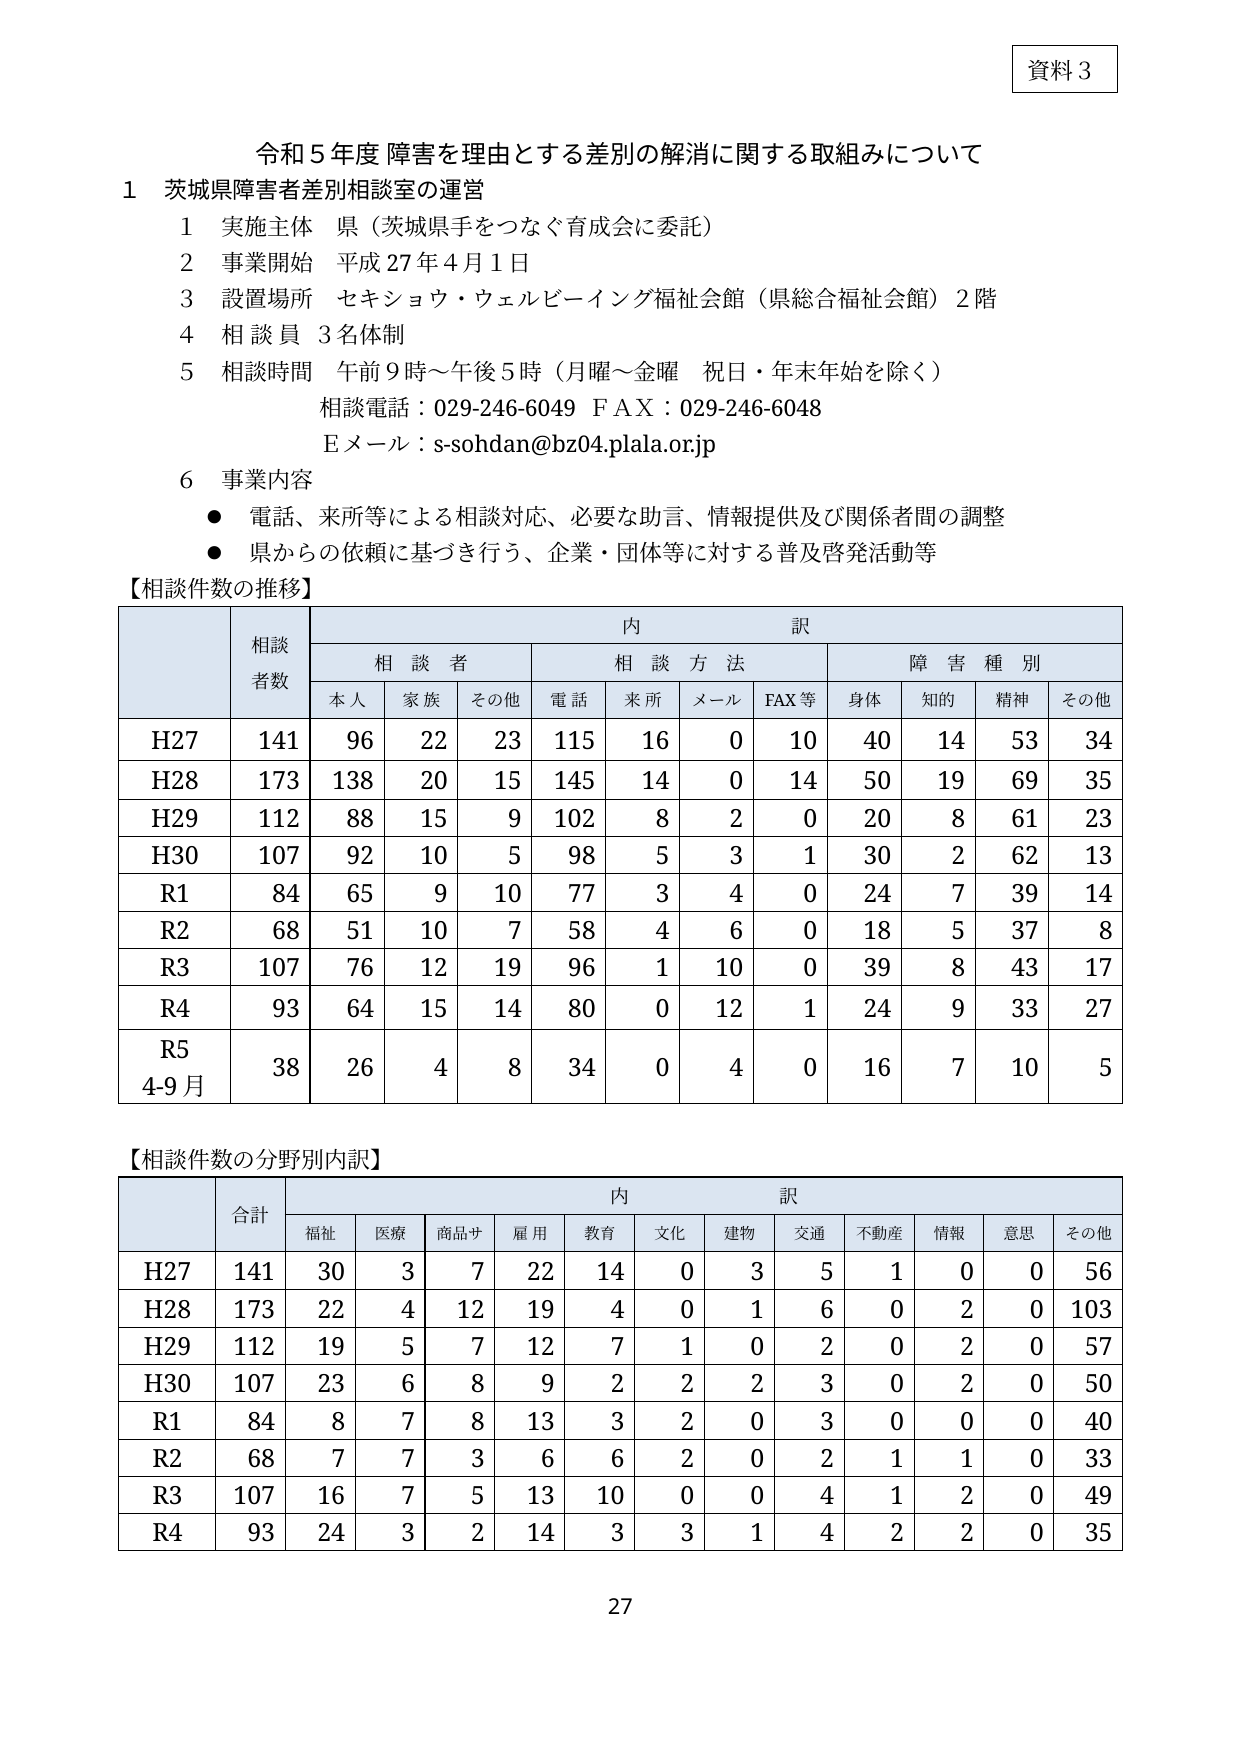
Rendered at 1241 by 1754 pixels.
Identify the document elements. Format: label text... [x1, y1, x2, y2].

table_cell 2 [775, 1440, 844, 1476]
table_cell 103 [1054, 1290, 1122, 1327]
table_cell 8 [426, 1402, 494, 1438]
table_cell その他 [458, 682, 531, 718]
text １ 実施主体 県（茨城県手をつなぐ育成会に委託） [118, 207, 1122, 243]
table_cell 6 [565, 1440, 634, 1476]
table_cell 7 [356, 1440, 424, 1476]
table_cell 58 [532, 912, 605, 948]
table_cell R3 [119, 949, 230, 985]
table_cell 5 [356, 1328, 424, 1364]
text Ｅメール：s-sohdan@bz04.plala.or.jp [118, 425, 1122, 461]
table_cell 107 [216, 1477, 285, 1513]
table_cell 0 [705, 1328, 774, 1364]
table_cell 0 [754, 949, 827, 985]
table_cell 9 [458, 800, 531, 836]
table_cell 10 [976, 1030, 1048, 1103]
table_cell 1 [635, 1328, 704, 1364]
table_cell 37 [976, 912, 1048, 948]
table_cell H30 [119, 1365, 215, 1401]
table_cell 0 [754, 874, 827, 911]
table_cell 4 [775, 1477, 844, 1513]
table_cell 57 [1054, 1328, 1122, 1364]
table_cell 173 [231, 761, 309, 799]
table_cell 1 [754, 837, 827, 873]
text 【相談件数の推移】 [118, 570, 1122, 606]
table_cell 19 [495, 1290, 564, 1327]
table_cell 1 [606, 949, 679, 985]
table_cell 3 [680, 837, 753, 873]
text ６ 事業内容 [118, 461, 1122, 497]
table_cell 24 [828, 874, 901, 911]
table_cell 50 [1054, 1365, 1122, 1401]
table_cell 17 [1049, 949, 1122, 985]
table_cell 20 [828, 800, 901, 836]
table_cell 相 談 方 法 [532, 644, 827, 681]
table_cell 2 [426, 1514, 494, 1550]
table_cell 50 [828, 761, 901, 799]
table_cell R4 [119, 1514, 215, 1550]
table_cell その他 [1049, 682, 1122, 718]
table_header 合計 [216, 1178, 285, 1251]
table_cell 5 [1049, 1030, 1122, 1103]
table_cell 0 [635, 1477, 704, 1513]
table_cell 40 [828, 719, 901, 760]
table_cell 0 [915, 1402, 983, 1438]
table_cell 80 [532, 986, 605, 1029]
table_cell 障 害 種 別 [828, 644, 1122, 681]
table_cell 102 [532, 800, 605, 836]
table_cell 0 [754, 800, 827, 836]
table_cell 意思 [984, 1215, 1053, 1251]
table_cell 107 [231, 949, 309, 985]
table_cell R3 [119, 1477, 215, 1513]
table_cell R1 [119, 874, 230, 911]
table_cell 7 [286, 1440, 355, 1476]
table_cell FAX等 [754, 682, 827, 718]
table_cell 20 [385, 761, 457, 799]
table_cell R1 [119, 1402, 215, 1438]
table_cell 精神 [976, 682, 1048, 718]
table_cell 0 [680, 719, 753, 760]
table_cell 65 [311, 874, 384, 911]
table_cell 6 [680, 912, 753, 948]
table_cell 24 [828, 986, 901, 1029]
table_cell 2 [635, 1402, 704, 1438]
table_cell 身体 [828, 682, 901, 718]
table_cell 8 [286, 1402, 355, 1438]
table_cell 5 [426, 1477, 494, 1513]
table_cell 5 [458, 837, 531, 873]
table_cell 15 [458, 761, 531, 799]
table_cell 0 [984, 1328, 1053, 1364]
text ５ 相談時間 午前９時～午後５時（月曜～金曜 祝日・年末年始を除く） [118, 352, 1122, 388]
table_cell 0 [635, 1290, 704, 1327]
table_cell 2 [635, 1440, 704, 1476]
table_cell 9 [495, 1365, 564, 1401]
list 県からの依頼に基づき行う、企業・団体等に対する普及啓発活動等 [206, 533, 1122, 570]
table_cell 7 [902, 874, 975, 911]
table_cell 3 [705, 1252, 774, 1289]
table_cell 10 [458, 874, 531, 911]
table_cell 6 [495, 1440, 564, 1476]
text 令和５年度 障害を理由とする差別の解消に関する取組みについて [118, 135, 1122, 171]
table_cell 1 [845, 1440, 914, 1476]
table_cell 5 [606, 837, 679, 873]
table_cell 教育 [565, 1215, 634, 1251]
table_cell 5 [902, 912, 975, 948]
table_cell 2 [915, 1328, 983, 1364]
table_cell 77 [532, 874, 605, 911]
table_cell 2 [565, 1365, 634, 1401]
table_cell 3 [635, 1514, 704, 1550]
table_cell 3 [775, 1365, 844, 1401]
table_cell 33 [976, 986, 1048, 1029]
table_cell 0 [845, 1290, 914, 1327]
table_cell 112 [231, 800, 309, 836]
table_cell 知的 [902, 682, 975, 718]
table_cell 3 [356, 1252, 424, 1289]
table_cell 3 [775, 1402, 844, 1438]
table_cell 96 [532, 949, 605, 985]
table_cell 22 [495, 1252, 564, 1289]
table_cell 14 [1049, 874, 1122, 911]
table_cell 2 [915, 1477, 983, 1513]
table_cell 3 [565, 1402, 634, 1438]
table_cell 22 [286, 1290, 355, 1327]
table_cell H27 [119, 719, 230, 760]
table_cell R5 4-9月 [119, 1030, 230, 1103]
table_cell 19 [286, 1328, 355, 1364]
table_cell 4 [680, 1030, 753, 1103]
table_cell 56 [1054, 1252, 1122, 1289]
table_cell 16 [286, 1477, 355, 1513]
table_cell 68 [231, 912, 309, 948]
table_cell 1 [845, 1252, 914, 1289]
table_cell H28 [119, 761, 230, 799]
table_cell 0 [845, 1365, 914, 1401]
table_cell 0 [635, 1252, 704, 1289]
text ３ 設置場所 セキショウ・ウェルビーイング福祉会館（県総合福祉会館）２階 [118, 280, 1122, 316]
table_cell 8 [902, 800, 975, 836]
table_cell 23 [286, 1365, 355, 1401]
table_cell 7 [426, 1328, 494, 1364]
table_cell 92 [311, 837, 384, 873]
table_cell 0 [984, 1290, 1053, 1327]
table_cell 23 [1049, 800, 1122, 836]
table_header 内 訳 [286, 1178, 1122, 1214]
table_header [119, 607, 230, 718]
table_cell 69 [976, 761, 1048, 799]
table_cell 2 [680, 800, 753, 836]
table_cell 115 [532, 719, 605, 760]
table_cell 7 [356, 1402, 424, 1438]
table_cell 0 [705, 1477, 774, 1513]
table_cell 0 [984, 1402, 1053, 1438]
table_cell 16 [606, 719, 679, 760]
table_cell 14 [458, 986, 531, 1029]
table_cell 98 [532, 837, 605, 873]
table_cell 12 [495, 1328, 564, 1364]
table_cell 145 [532, 761, 605, 799]
table_cell 16 [828, 1030, 901, 1103]
table_cell 10 [385, 912, 457, 948]
table_cell H29 [119, 800, 230, 836]
table_cell 文化 [635, 1215, 704, 1251]
table_cell 14 [565, 1252, 634, 1289]
table_cell 0 [606, 986, 679, 1029]
table_cell 3 [356, 1514, 424, 1550]
table_cell 0 [845, 1402, 914, 1438]
table_cell 交通 [775, 1215, 844, 1251]
table_cell 5 [775, 1252, 844, 1289]
table_cell 1 [705, 1290, 774, 1327]
table_cell 7 [458, 912, 531, 948]
table_cell 68 [216, 1440, 285, 1476]
table_cell 112 [216, 1328, 285, 1364]
table_cell 35 [1049, 761, 1122, 799]
table_cell 141 [216, 1252, 285, 1289]
table_cell 商品サ [426, 1215, 494, 1251]
text 【相談件数の分野別内訳】 [118, 1140, 1122, 1176]
table_cell 1 [705, 1514, 774, 1550]
table_cell 13 [495, 1402, 564, 1438]
table_cell 不動産 [845, 1215, 914, 1251]
table_cell 138 [311, 761, 384, 799]
table_cell 19 [458, 949, 531, 985]
table_cell 15 [385, 800, 457, 836]
table_cell 12 [680, 986, 753, 1029]
table_cell 23 [458, 719, 531, 760]
table_cell 107 [216, 1365, 285, 1401]
table_cell 6 [356, 1365, 424, 1401]
table_cell R2 [119, 1440, 215, 1476]
table_cell 2 [915, 1365, 983, 1401]
table_cell 4 [680, 874, 753, 911]
table_cell R4 [119, 986, 230, 1029]
table_cell H27 [119, 1252, 215, 1289]
table_header [119, 1178, 215, 1251]
table_cell 96 [311, 719, 384, 760]
table_cell 141 [231, 719, 309, 760]
table_cell 4 [606, 912, 679, 948]
table_cell 2 [915, 1514, 983, 1550]
table_cell 34 [1049, 719, 1122, 760]
list 電話、来所等による相談対応、必要な助言、情報提供及び関係者間の調整 [206, 497, 1122, 533]
table_cell 1 [845, 1477, 914, 1513]
table_cell 14 [495, 1514, 564, 1550]
table_header 内 訳 [311, 607, 1122, 643]
table_cell 84 [216, 1402, 285, 1438]
table_cell 62 [976, 837, 1048, 873]
table_cell 9 [385, 874, 457, 911]
table_cell 1 [915, 1440, 983, 1476]
table_cell H29 [119, 1328, 215, 1364]
table_cell R2 [119, 912, 230, 948]
text ２ 事業開始 平成27年４月１日 [118, 243, 1122, 280]
table_cell 88 [311, 800, 384, 836]
text 相談電話：029-246-6049 ＦＡＸ：029-246-6048 [118, 388, 1122, 425]
table_cell 7 [426, 1252, 494, 1289]
table_cell 0 [754, 1030, 827, 1103]
table_cell 18 [828, 912, 901, 948]
table_cell 51 [311, 912, 384, 948]
table_cell 医療 [356, 1215, 424, 1251]
table_cell 33 [1054, 1440, 1122, 1476]
table_cell 30 [828, 837, 901, 873]
table_cell その他 [1054, 1215, 1122, 1251]
table_cell H30 [119, 837, 230, 873]
table_cell 8 [1049, 912, 1122, 948]
table_cell 15 [385, 986, 457, 1029]
table_cell 4 [565, 1290, 634, 1327]
table_cell 53 [976, 719, 1048, 760]
table_cell 8 [606, 800, 679, 836]
table_cell 7 [565, 1328, 634, 1364]
table_cell 10 [754, 719, 827, 760]
table_cell 84 [231, 874, 309, 911]
text ４ 相 談 員 ３名体制 [118, 316, 1122, 352]
table_cell 4 [385, 1030, 457, 1103]
table_cell 24 [286, 1514, 355, 1550]
table_cell 2 [775, 1328, 844, 1364]
table_cell 3 [606, 874, 679, 911]
table_cell 0 [606, 1030, 679, 1103]
table_cell 9 [902, 986, 975, 1029]
table_cell H28 [119, 1290, 215, 1327]
table_cell 3 [426, 1440, 494, 1476]
table_cell 7 [356, 1477, 424, 1513]
table_cell 8 [902, 949, 975, 985]
table_cell 49 [1054, 1477, 1122, 1513]
table_cell 雇 用 [495, 1215, 564, 1251]
table_cell 4 [775, 1514, 844, 1550]
table_cell 2 [705, 1365, 774, 1401]
table_cell 10 [565, 1477, 634, 1513]
table_cell 107 [231, 837, 309, 873]
table_cell 3 [565, 1514, 634, 1550]
table_cell 相 談 者 [311, 644, 531, 681]
table_cell 0 [984, 1252, 1053, 1289]
table_cell 0 [705, 1402, 774, 1438]
table_cell 12 [426, 1290, 494, 1327]
table_cell 19 [902, 761, 975, 799]
table_cell 2 [902, 837, 975, 873]
table_cell 0 [984, 1477, 1053, 1513]
table_cell 38 [231, 1030, 309, 1103]
table_cell 建物 [705, 1215, 774, 1251]
table_cell 0 [915, 1252, 983, 1289]
table_cell 10 [385, 837, 457, 873]
table_cell 4 [356, 1290, 424, 1327]
table_cell 64 [311, 986, 384, 1029]
table_cell 2 [635, 1365, 704, 1401]
table_cell 14 [754, 761, 827, 799]
table_cell 0 [984, 1440, 1053, 1476]
table_cell 35 [1054, 1514, 1122, 1550]
table_cell 43 [976, 949, 1048, 985]
table_cell 1 [754, 986, 827, 1029]
table_cell 40 [1054, 1402, 1122, 1438]
table_cell 6 [775, 1290, 844, 1327]
table_cell 0 [754, 912, 827, 948]
table_cell 39 [828, 949, 901, 985]
table_cell 27 [1049, 986, 1122, 1029]
table_cell 0 [984, 1514, 1053, 1550]
table_cell 22 [385, 719, 457, 760]
table_cell 76 [311, 949, 384, 985]
table_cell 14 [606, 761, 679, 799]
table_cell 30 [286, 1252, 355, 1289]
table_cell 26 [311, 1030, 384, 1103]
table_cell 8 [426, 1365, 494, 1401]
table_cell 0 [845, 1328, 914, 1364]
table_cell 13 [495, 1477, 564, 1513]
table_cell 0 [984, 1365, 1053, 1401]
table_cell 13 [1049, 837, 1122, 873]
table_cell 家 族 [385, 682, 457, 718]
table_cell 0 [680, 761, 753, 799]
table_cell 10 [680, 949, 753, 985]
table_cell 2 [915, 1290, 983, 1327]
table_cell 福祉 [286, 1215, 355, 1251]
table_cell 93 [216, 1514, 285, 1550]
table_cell 来 所 [606, 682, 679, 718]
table_cell 93 [231, 986, 309, 1029]
table_cell 14 [902, 719, 975, 760]
text １ 茨城県障害者差別相談室の運営 [118, 171, 1122, 207]
table_cell 173 [216, 1290, 285, 1327]
table_cell 61 [976, 800, 1048, 836]
table_cell メール [680, 682, 753, 718]
table_cell 8 [458, 1030, 531, 1103]
table_cell 0 [705, 1440, 774, 1476]
table_cell 7 [902, 1030, 975, 1103]
table_cell 2 [845, 1514, 914, 1550]
table_cell 情報 [915, 1215, 983, 1251]
table_cell 本 人 [311, 682, 384, 718]
table_cell 12 [385, 949, 457, 985]
table_cell 39 [976, 874, 1048, 911]
table_cell 34 [532, 1030, 605, 1103]
table_header 相談 者数 [231, 607, 309, 718]
table_cell 電 話 [532, 682, 605, 718]
